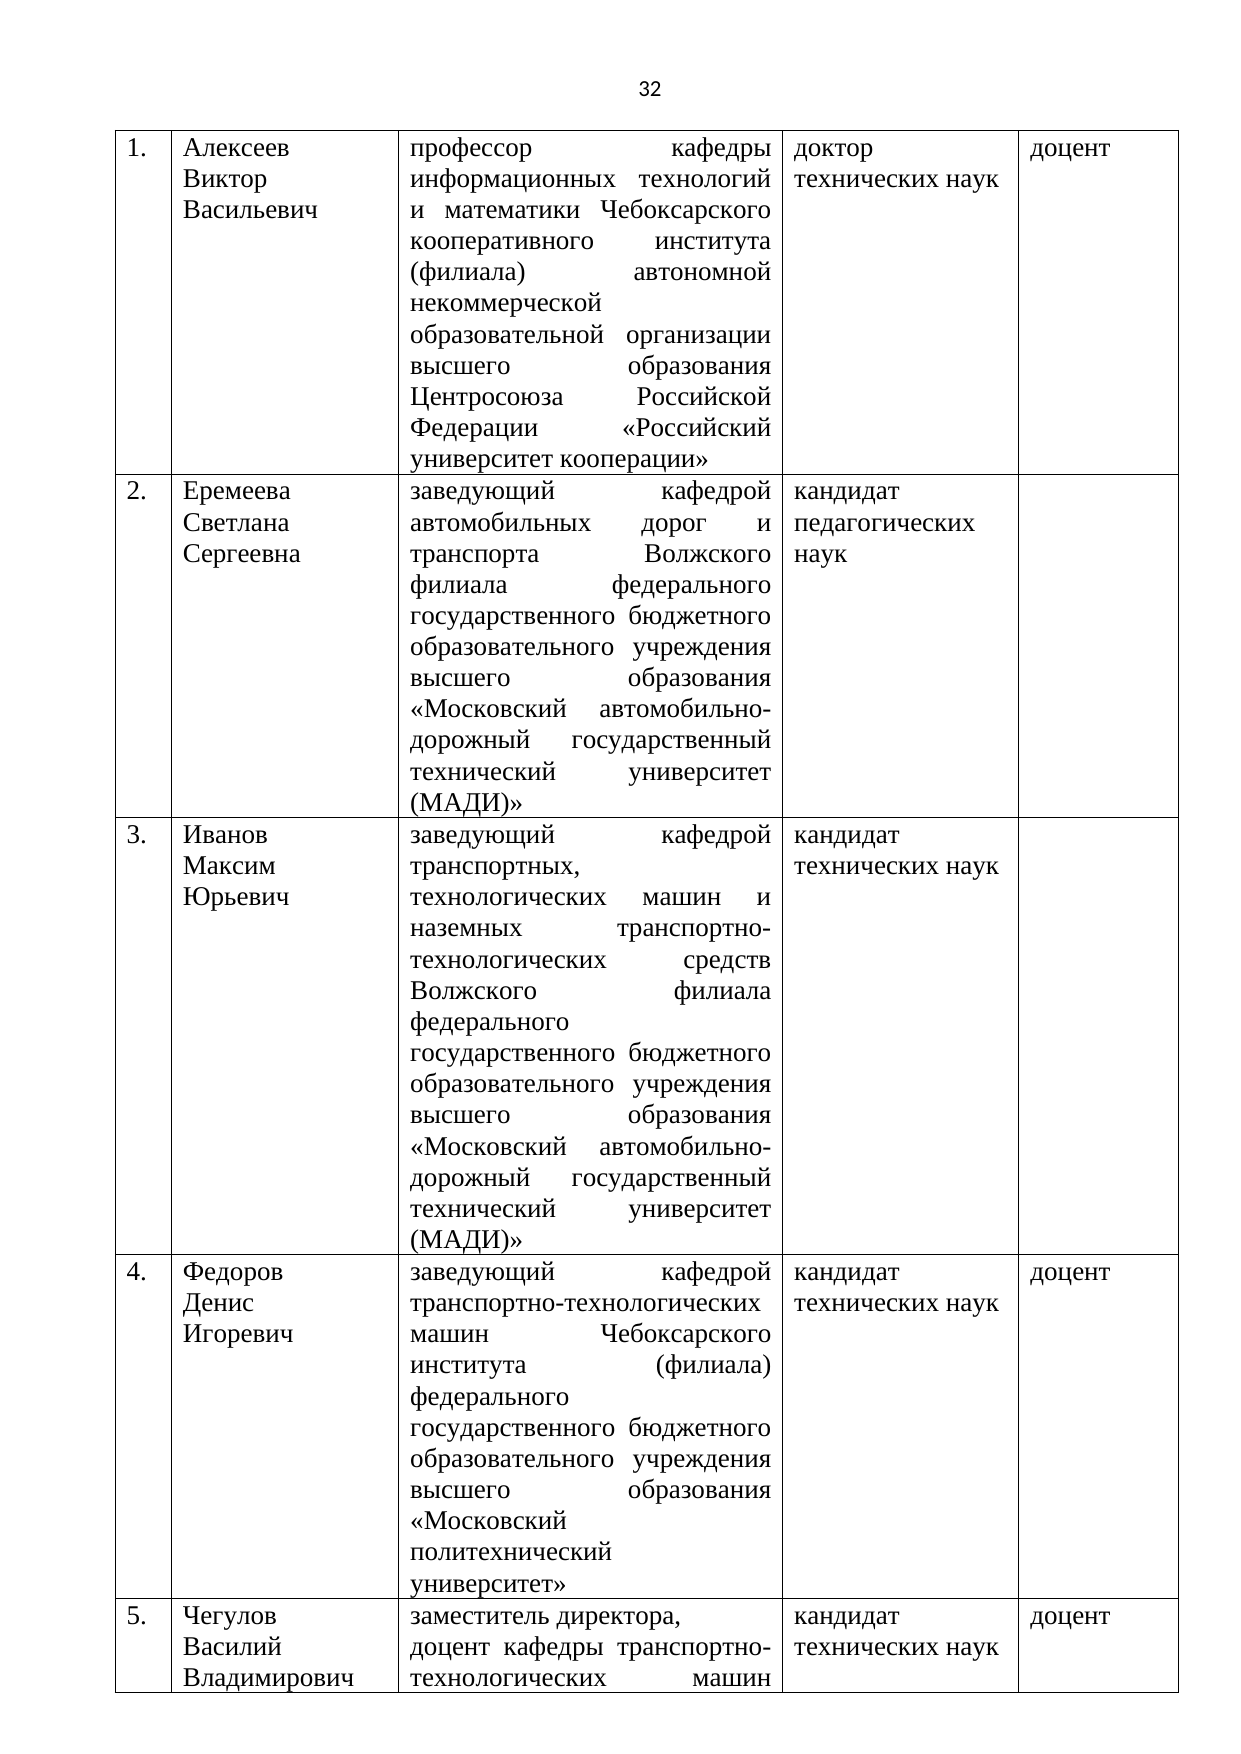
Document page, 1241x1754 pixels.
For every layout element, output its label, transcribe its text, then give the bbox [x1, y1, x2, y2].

table_cell [1019, 818, 1178, 1254]
table_cell доцент [1019, 131, 1178, 473]
table_cell [116, 131, 171, 473]
table_cell кандидат технических наук [783, 1255, 1018, 1598]
table_cell профессор кафедры информационных технологий и математики Чебоксарского кооперативного института (филиала) автономной некоммерческой образовательной организации высшего образования Центросоюза Российской Федерации «Российский университет кооперации» [399, 131, 782, 473]
table_cell [1019, 475, 1178, 817]
table_cell [116, 1599, 171, 1692]
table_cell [172, 1599, 398, 1692]
table_cell доцент [1019, 1599, 1178, 1692]
table_cell Иванов Максим Юрьевич [172, 818, 398, 1254]
table_cell Алексеев Виктор Васильевич [172, 131, 398, 473]
table_cell кандидат педагогических наук [783, 475, 1018, 817]
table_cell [783, 1599, 1018, 1692]
table_cell доктор технических наук [783, 131, 1018, 473]
table_cell кандидат технических наук [783, 818, 1018, 1254]
table_cell [116, 818, 171, 1254]
table_cell заведующий кафедрой автомобильных дорог и транспорта Волжского филиала федерального государственного бюджетного образовательного учреждения высшего образования «Московский автомобильно-дорожный государственный технический университет (МАДИ)» [399, 475, 782, 817]
table_cell [116, 475, 171, 817]
table_cell [116, 1255, 171, 1598]
table_cell заведующий кафедрой транспортных, технологических машин и наземных транспортно-технологических средств Волжского филиала федерального государственного бюджетного образовательного учреждения высшего образования «Московский автомобильно-дорожный государственный технический университет (МАДИ)» [399, 818, 782, 1254]
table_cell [399, 1599, 782, 1692]
table_cell Еремеева Светлана Сергеевна [172, 475, 398, 817]
table_cell Федоров Денис Игоревич [172, 1255, 398, 1598]
table_cell заведующий кафедрой транспортно-технологических машин Чебоксарского института (филиала) федерального государственного бюджетного образовательного учреждения высшего образования «Московский политехнический университет» [399, 1255, 782, 1598]
table_cell доцент [1019, 1255, 1178, 1598]
